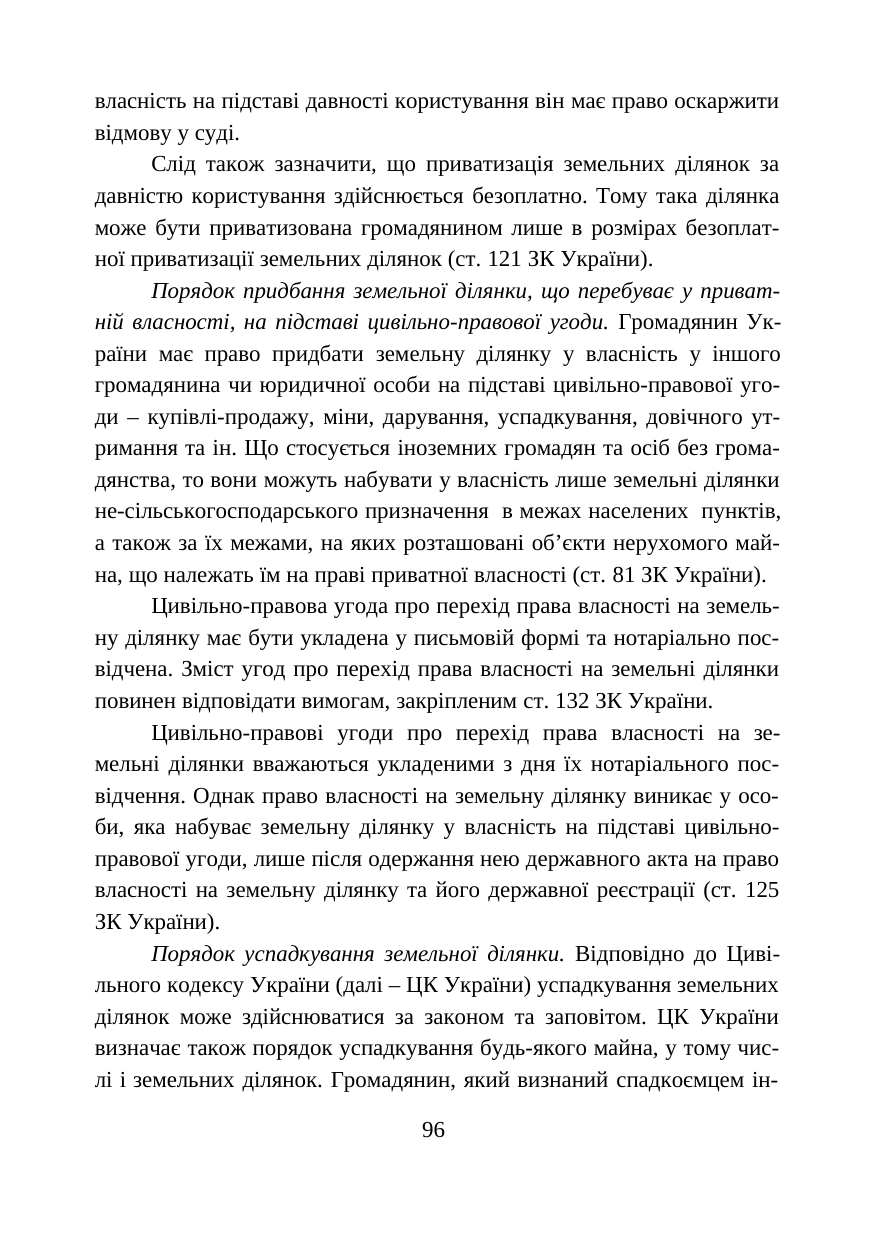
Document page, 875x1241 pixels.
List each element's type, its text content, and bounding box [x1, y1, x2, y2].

text Слід також зазначити, що приватизація земельних ділянок за давністю користування здійснюється безоплатно. Тому така ділянка може бути приватизована громадянином лише в розмірах безоплат- ної приватизації земельних ділянок (ст. 121 ЗК України). [94, 150, 780, 271]
text власність на підставі давності користування він має право оскаржити відмову у суді. [94, 87, 780, 145]
text Порядок успадкування земельної ділянки. Відповідно до Циві- льного кодексу України (далі – ЦК України) успадкування земельних ділянок може здійснюватися за законом та заповітом. ЦК України визначає також порядок успадкування будь-якого майна, у тому чис- лі і земельних ділянок. Громадянин, який визнаний спадкоємцем ін- [94, 939, 780, 1092]
text Цивільно-правові угоди про перехід права власності на зе- мельні ділянки вважаються укладеними з дня їх нотаріального пос- відчення. Однак право власності на земельну ділянку виникає у осо- би, яка набуває земельну ділянку у власність на підставі цивільно- правової угоди, лише після одержання нею державного акта на право власності на земельну ділянку та його державної реєстрації (ст. 125 ЗК України). [94, 718, 781, 934]
text Цивільно-правова угода про перехід права власності на земель- ну ділянку має бути укладена у письмовій формі та нотаріально пос- відчена. Зміст угод про перехід права власності на земельні ділянки повинен відповідати вимогам, закріпленим ст. 132 ЗК України. [94, 592, 780, 713]
text Порядок придбання земельної ділянки, що перебуває у приват- ній власності, на підставі цивільно-правової угоди. Громадянин Ук- раїни має право придбати земельну ділянку у власність у іншого громадянина чи юридичної особи на підставі цивільно-правової уго- ди – купівлі-продажу, міни, дарування, успадкування, довічного ут- римання та ін. Що стосується іноземних громадян та осіб без грома- дянства, то вони можуть набувати у власність лише земельні ділянки не-сільськогосподарського призначення в межах населених пунктів, а також за їх межами, на яких розташовані об’єкти нерухомого май- на, що належать їм на праві приватної власності (ст. 81 ЗК України). [94, 277, 781, 587]
